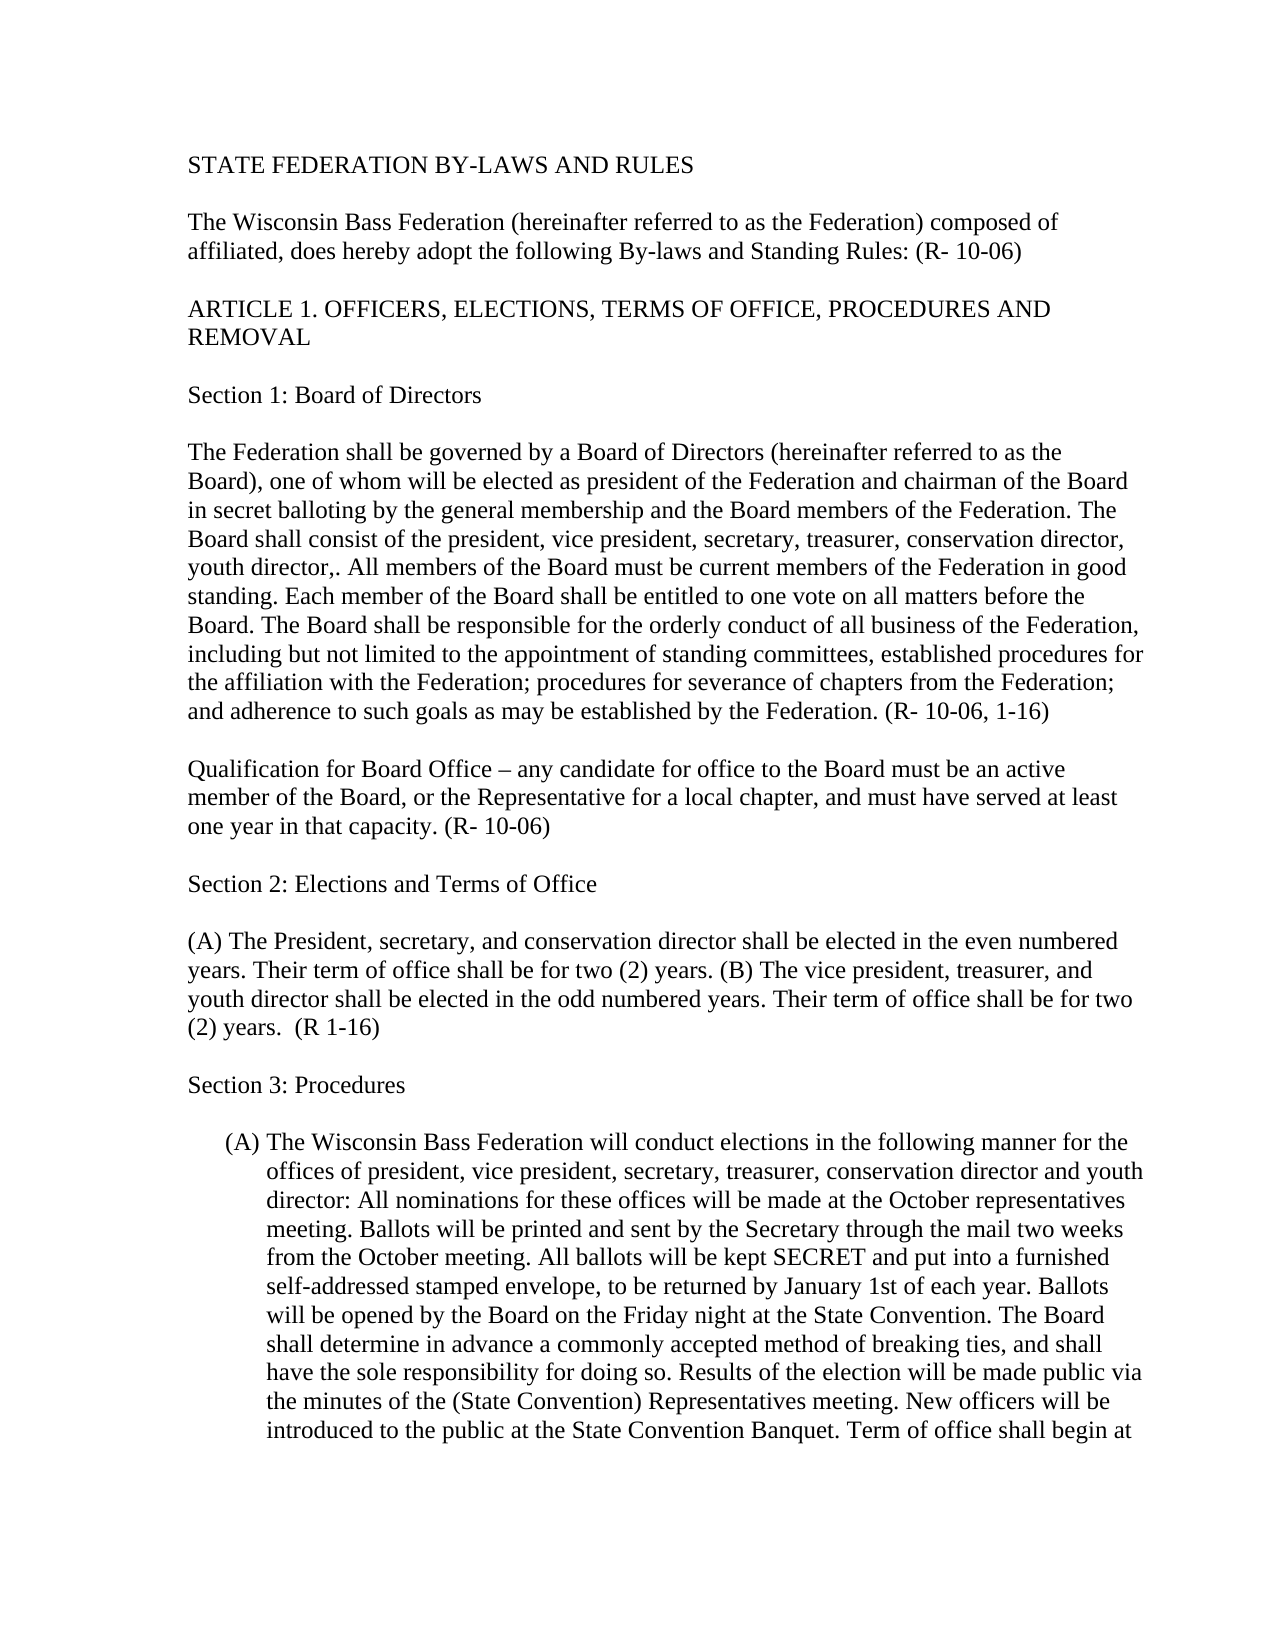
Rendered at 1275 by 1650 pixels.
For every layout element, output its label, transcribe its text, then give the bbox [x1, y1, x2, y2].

text ARTICLE 1. OFFICERS, ELECTIONS, TERMS OF OFFICE, PROCEDURES AND REMOVAL [187, 294, 1144, 351]
text Qualification for Board Office – any candidate for office to the Board must be an active member of the Board, or the Representative for a local chapter, and must have served at least one year in that capacity. (R- 10-06) [187, 754, 1144, 840]
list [225, 1127, 1144, 1444]
text Section 2: Elections and Terms of Office [187, 869, 1144, 897]
text STATE FEDERATION BY-LAWS AND RULES [187, 150, 1144, 179]
text The Federation shall be governed by a Board of Directors (hereinafter referred to as the Board), one of whom will be elected as president of the Federation and chairman of the Board in secret balloting by the general membership and the Board members of the Federation. The Board shall consist of the president, vice president, secretary, treasurer, conservation director, youth director,. All members of the Board must be current members of the Federation in good standing. Each member of the Board shall be entitled to one vote on all matters before the Board. The Board shall be responsible for the orderly conduct of all business of the Federation, including but not limited to the appointment of standing committees, established procedures for the affiliation with the Federation; procedures for severance of chapters from the Federation; and adherence to such goals as may be established by the Federation. (R- 10-06, 1-16) [187, 437, 1144, 725]
text Section 1: Board of Directors [187, 380, 1144, 409]
text Section 3: Procedures [187, 1070, 1144, 1099]
text (A) The President, secretary, and conservation director shall be elected in the even numbered years. Their term of office shall be for two (2) years. (B) The vice president, treasurer, and youth director shall be elected in the odd numbered years. Their term of office shall be for two (2) years. (R 1-16) [187, 926, 1144, 1041]
text The Wisconsin Bass Federation (hereinafter referred to as the Federation) composed of affiliated, does hereby adopt the following By-laws and Standing Rules: (R- 10-06) [187, 207, 1144, 265]
